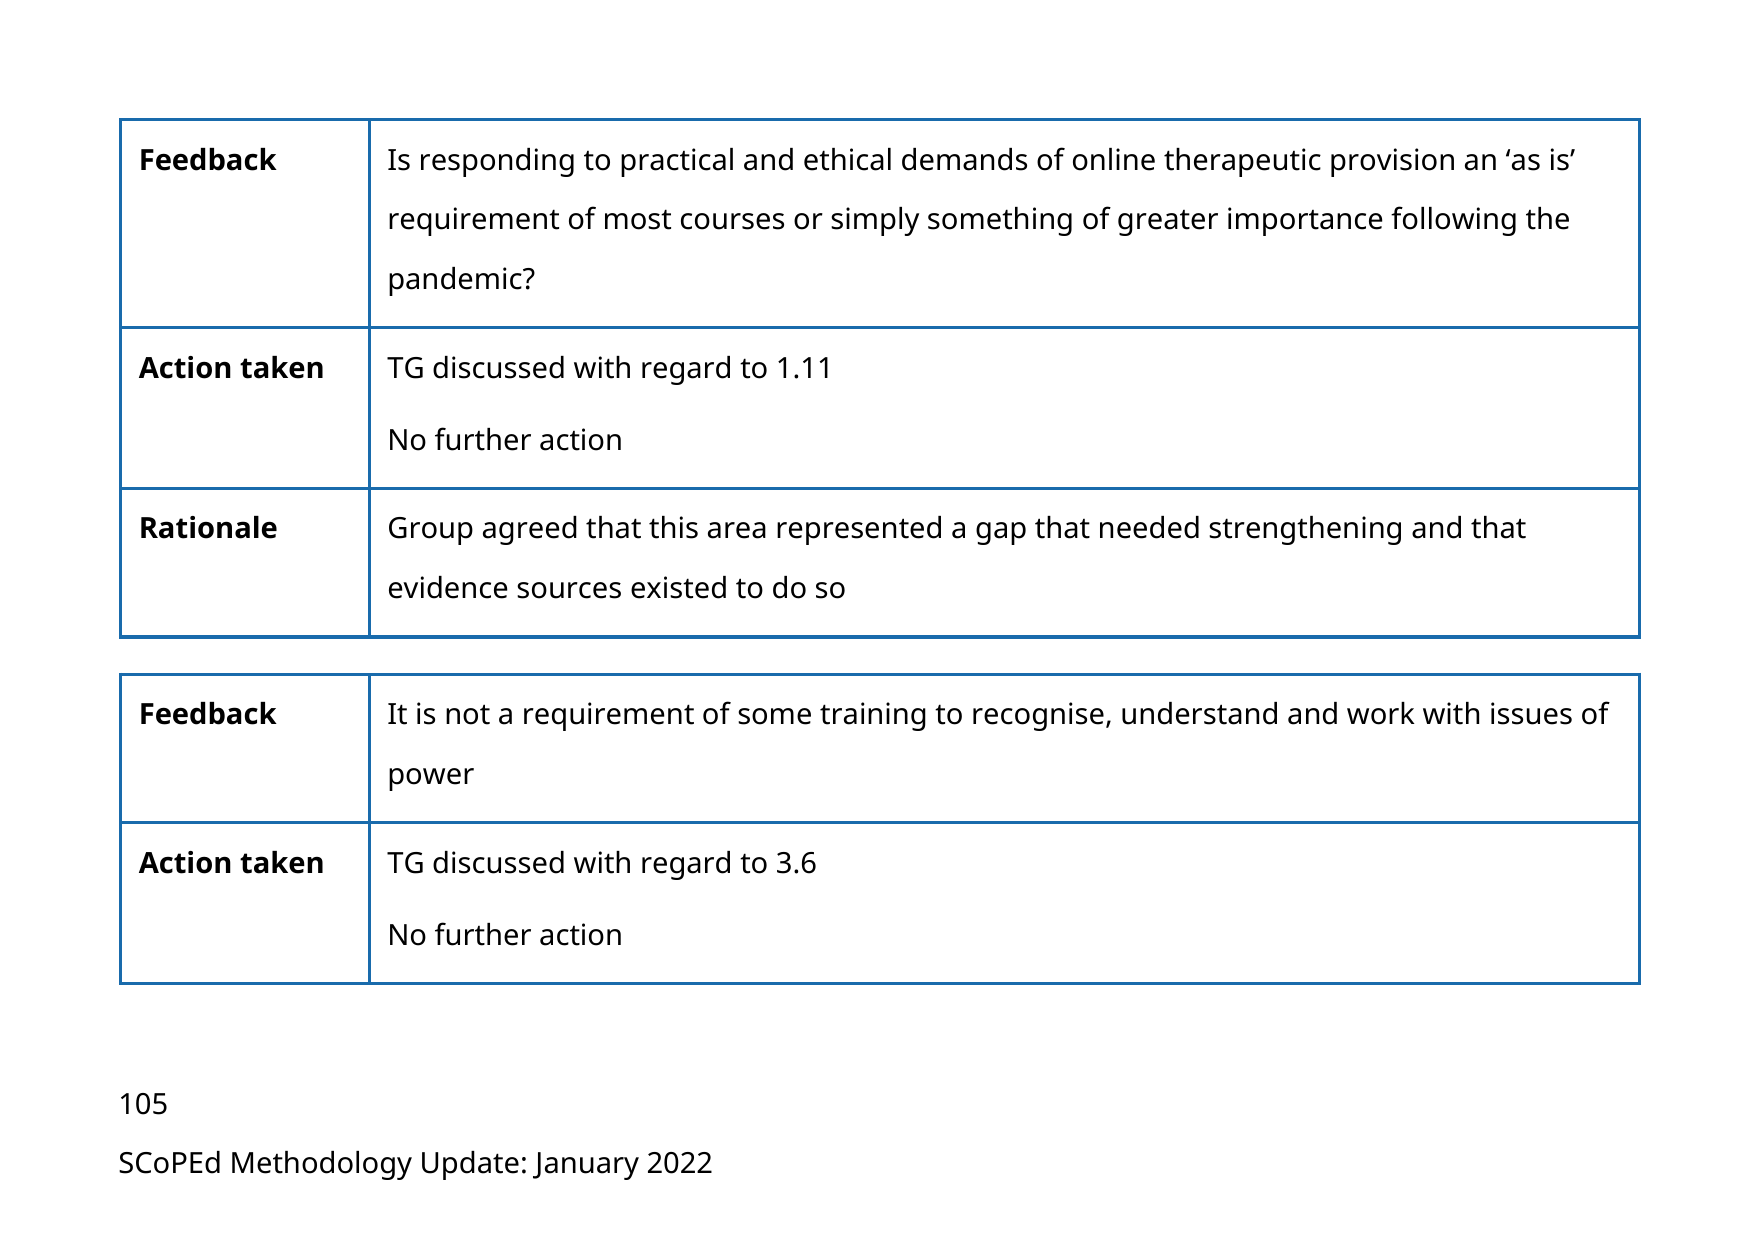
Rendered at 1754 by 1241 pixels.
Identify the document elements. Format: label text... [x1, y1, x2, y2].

table_header Feedback [122, 121, 368, 326]
table_cell TG discussed with regard to 3.6 No further action [371, 824, 1638, 982]
table_cell Action taken [122, 824, 368, 982]
table_header Feedback [122, 676, 368, 821]
table_cell Rationale [122, 490, 368, 635]
table_header It is not a requirement of some training to recognise, understand and work with issues of power [371, 676, 1638, 821]
table_cell Group agreed that this area represented a gap that needed strengthening and that evidence sources existed to do so [371, 490, 1638, 635]
table_cell Action taken [122, 329, 368, 487]
table_cell TG discussed with regard to 1.11 No further action [371, 329, 1638, 487]
table_header Is responding to practical and ethical demands of online therapeutic provision an ‘as is’ requirement of most courses or simply something of greater importance following the pandemic? [371, 121, 1638, 326]
